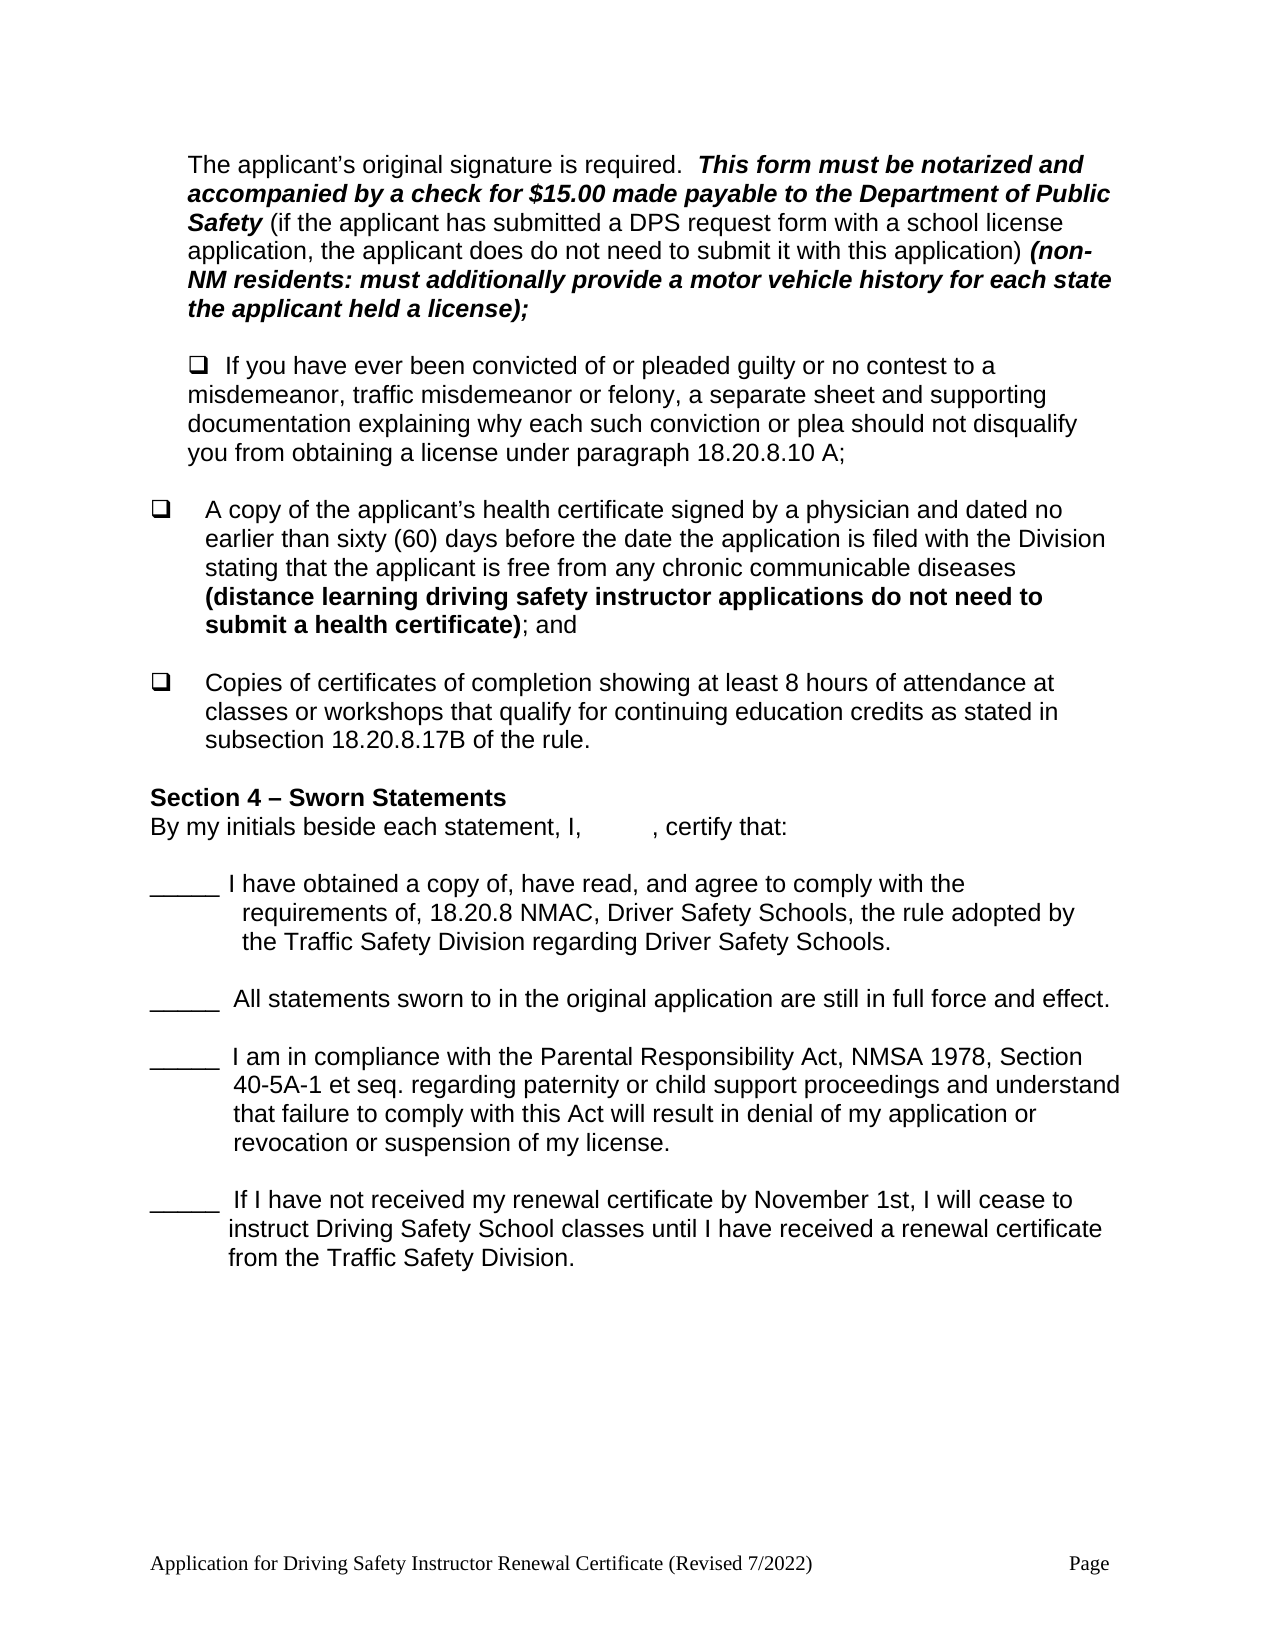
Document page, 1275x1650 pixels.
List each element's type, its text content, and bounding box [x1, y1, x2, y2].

text _____ I have obtained a copy of, have read, and agree to comply with the [150, 869, 1125, 898]
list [187, 150, 1125, 322]
list If you have ever been convicted of or pleaded guilty or no contest to a misdemeanor, traffic misdemeanor or felony, a separate sheet and supporting documentation explaining why each such conviction or plea should not disqualify you from obtaining a license under paragraph 18.20.8.10 A; [187, 351, 1125, 466]
text _____ All statements sworn to in the original application are still in full force and effect. [150, 984, 1125, 1013]
text the Traffic Safety Division regarding Driver Safety Schools. [150, 927, 1125, 955]
text Section 4 – Sworn Statements [150, 783, 1125, 812]
text requirements of, 18.20.8 NMAC, Driver Safety Schools, the rule adopted by [150, 898, 1125, 927]
list A copy of the applicant’s health certificate signed by a physician and dated no earlier than sixty (60) days before the date the application is filed with the Division stating that the applicant is free from any chronic communicable diseases (distance learning driving safety instructor applications do not need to submit a health certificate); and [150, 495, 1125, 639]
text revocation or suspension of my license. [150, 1128, 1125, 1157]
text By my initials beside each statement, I, , certify that: [150, 812, 1125, 840]
list Copies of certificates of completion showing at least 8 hours of attendance at classes or workshops that qualify for continuing education credits as stated in subsection 18.20.8.17B of the rule. [150, 668, 1125, 754]
text _____ If I have not received my renewal certificate by November 1st, I will cease to instruct Driving Safety School classes until I have received a renewal certificate from the Traffic Safety Division. [150, 1185, 1125, 1272]
text that failure to comply with this Act will result in denial of my application or [150, 1099, 1125, 1128]
text 40-5A-1 et seq. regarding paternity or child support proceedings and understand [150, 1070, 1125, 1099]
text _____ I am in compliance with the Parental Responsibility Act, NMSA 1978, Section [150, 1042, 1125, 1070]
